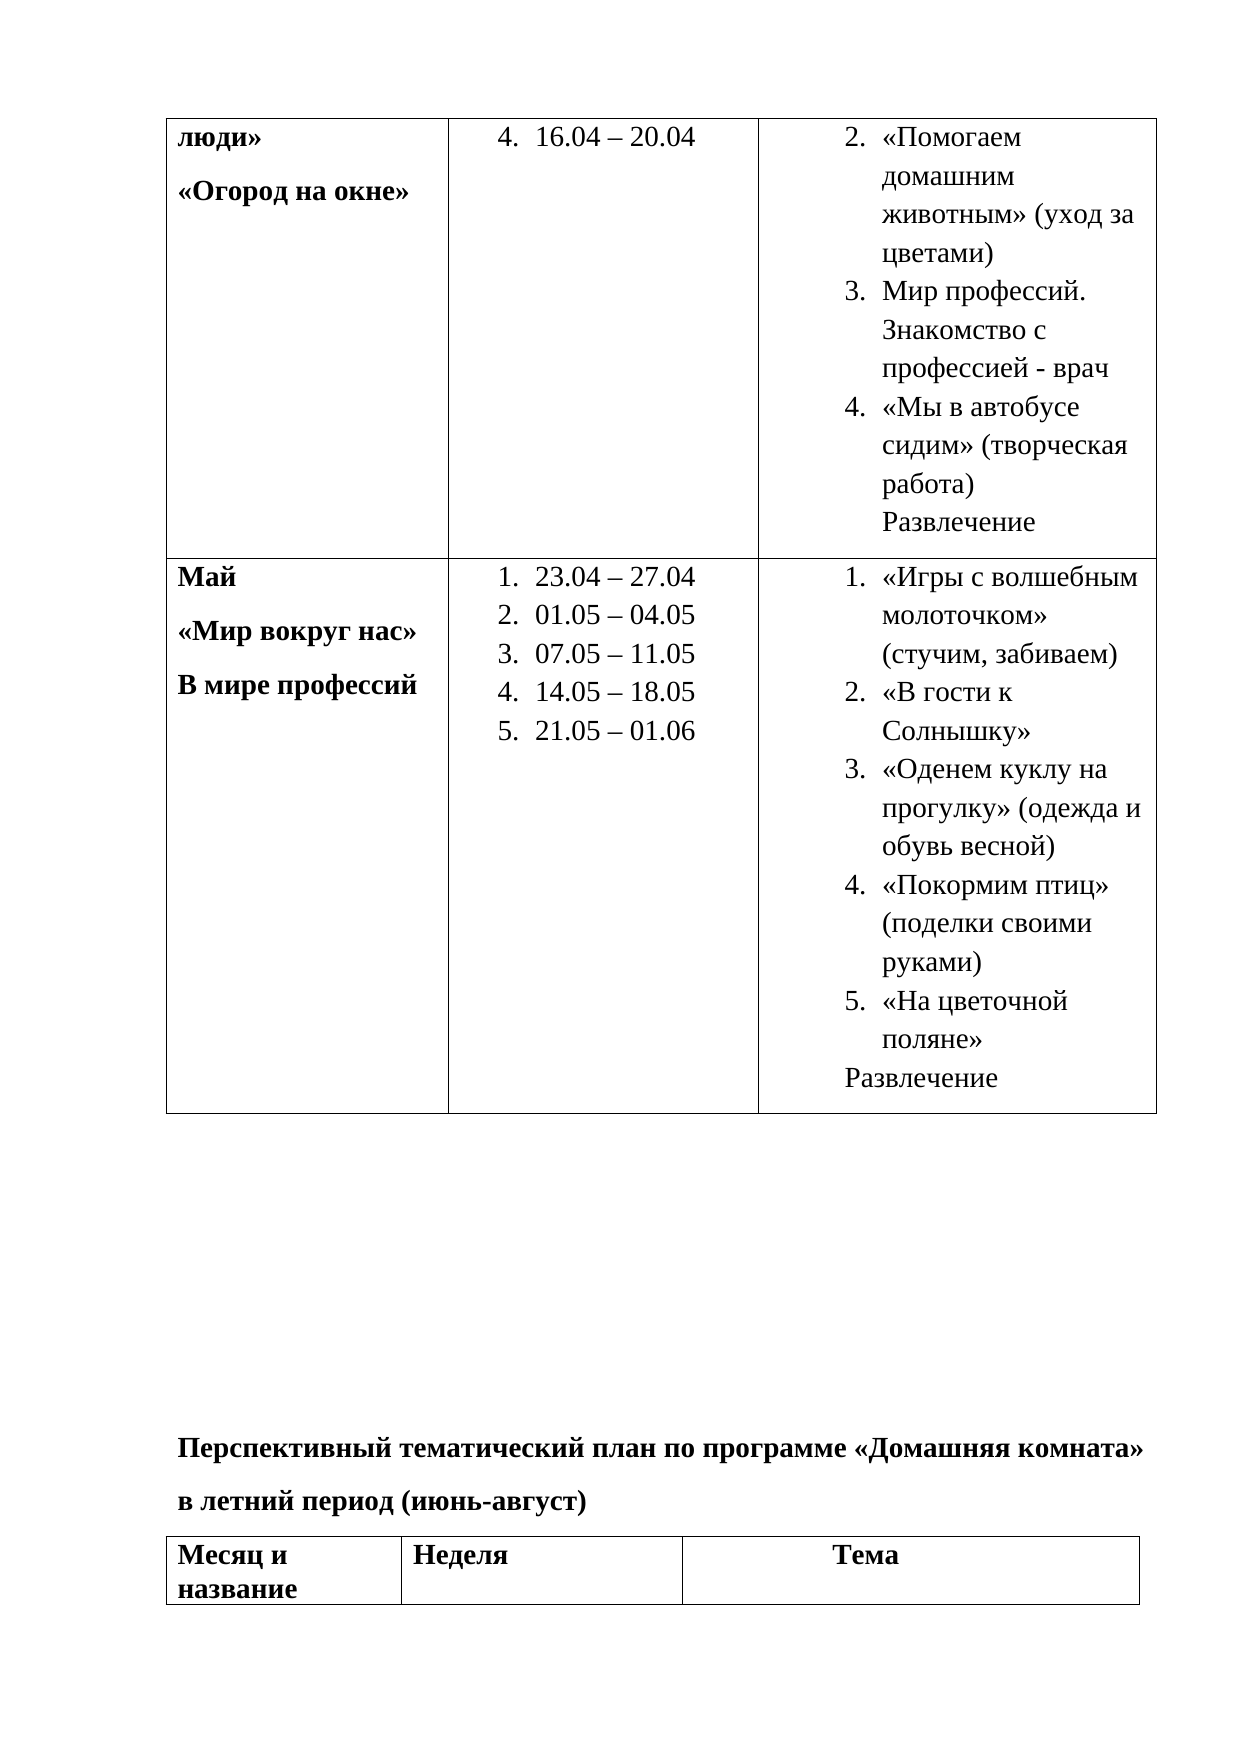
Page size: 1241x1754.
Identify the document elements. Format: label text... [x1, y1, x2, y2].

table_header Тема [683, 1537, 1139, 1604]
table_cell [449, 119, 758, 558]
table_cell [759, 119, 1156, 558]
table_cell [167, 119, 448, 558]
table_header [167, 1537, 401, 1604]
text Перспективный тематический план по программе «Домашняя комната» [177, 1431, 1152, 1464]
text в летний период (июнь-август) [177, 1483, 1152, 1517]
table_cell 23.04 – 27.04 01.05 – 04.05 07.05 – 11.05 14.05 – 18.05 21.05 – 01.06 [449, 559, 758, 1113]
table_cell Май «Мир вокруг нас» В мире профессий [167, 559, 448, 1113]
table_header Неделя [402, 1537, 682, 1604]
table_cell «Игры с волшебным молоточком» (стучим, забиваем) «В гости к Солнышку» «Оденем куклу на прогулку» (одежда и обувь весной) «Покормим птиц» (поделки своими руками) «На цветочной поляне» Развлечение [759, 559, 1156, 1113]
